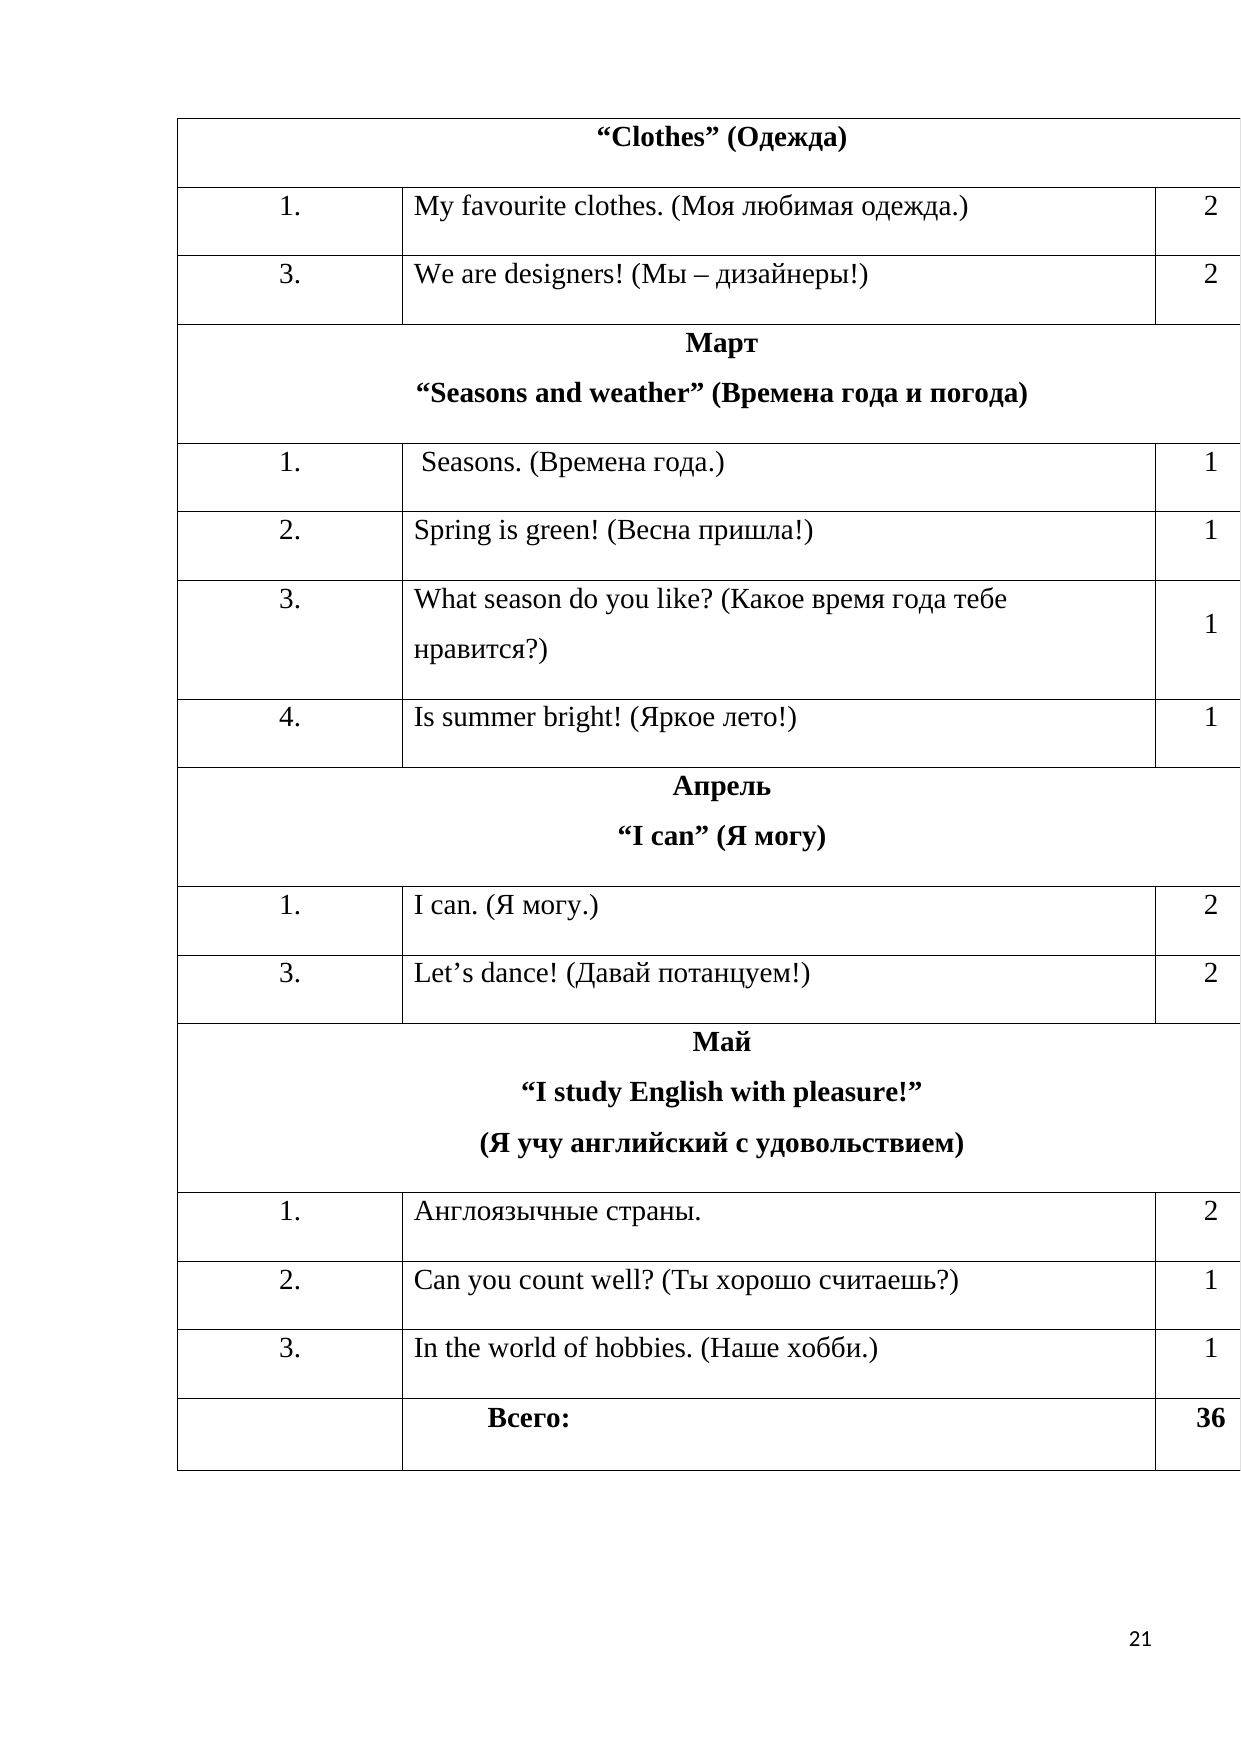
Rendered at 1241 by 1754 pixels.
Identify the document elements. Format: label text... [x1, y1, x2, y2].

table_cell Seasons. (Времена года.) [403, 444, 1155, 511]
table_cell 1 [1156, 444, 1240, 511]
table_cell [178, 119, 1240, 187]
table_cell 2 [1156, 188, 1240, 255]
table_cell 3. [178, 956, 402, 1023]
table_cell 3. [178, 581, 402, 698]
table_cell Май “I study English with pleasure!” (Я учу английский с удовольствием) [178, 1024, 1240, 1192]
table_cell 1. [178, 444, 402, 511]
table_cell 1. [178, 887, 402, 954]
table_cell 2 [1156, 1193, 1240, 1261]
table_cell 1 [1156, 1262, 1240, 1329]
table_cell 2 [1156, 256, 1240, 324]
table_cell 1. [178, 188, 402, 255]
table_cell Англоязычные страны. [403, 1193, 1155, 1261]
table_cell Can you count well? (Ты хорошо считаешь?) [403, 1262, 1155, 1329]
table_cell Is summer bright! (Яркое лето!) [403, 700, 1155, 767]
table_cell What season do you like? (Какое время года тебе нравится?) [403, 581, 1155, 698]
table_cell I can. (Я могу.) [403, 887, 1155, 954]
table_cell Март “Seasons and weather” (Времена года и погода) [178, 325, 1240, 443]
table_cell 1 [1156, 512, 1240, 580]
table_cell 2 [1156, 887, 1240, 954]
table_cell 1 [1156, 700, 1240, 767]
table_cell Let’s dance! (Давай потанцуем!) [403, 956, 1155, 1023]
table_cell 2. [178, 512, 402, 580]
table_cell In the world of hobbies. (Наше хобби.) [403, 1330, 1155, 1398]
table_cell 1. [178, 1193, 402, 1261]
table_cell 1 [1156, 581, 1240, 698]
table_cell 3. [178, 256, 402, 324]
table_cell Spring is green! (Весна пришла!) [403, 512, 1155, 580]
table_cell My favourite clothes. (Моя любимая одежда.) [403, 188, 1155, 255]
table_cell 36 [1156, 1399, 1240, 1470]
table_cell We are designers! (Мы – дизайнеры!) [403, 256, 1155, 324]
table_cell Апрель “I can” (Я могу) [178, 768, 1240, 886]
table_cell 1 [1156, 1330, 1240, 1398]
table_cell [178, 1399, 402, 1470]
table_cell Всего: [403, 1399, 1155, 1470]
table_cell 3. [178, 1330, 402, 1398]
table_cell 2. [178, 1262, 402, 1329]
table_cell 2 [1156, 956, 1240, 1023]
table_cell 4. [178, 700, 402, 767]
